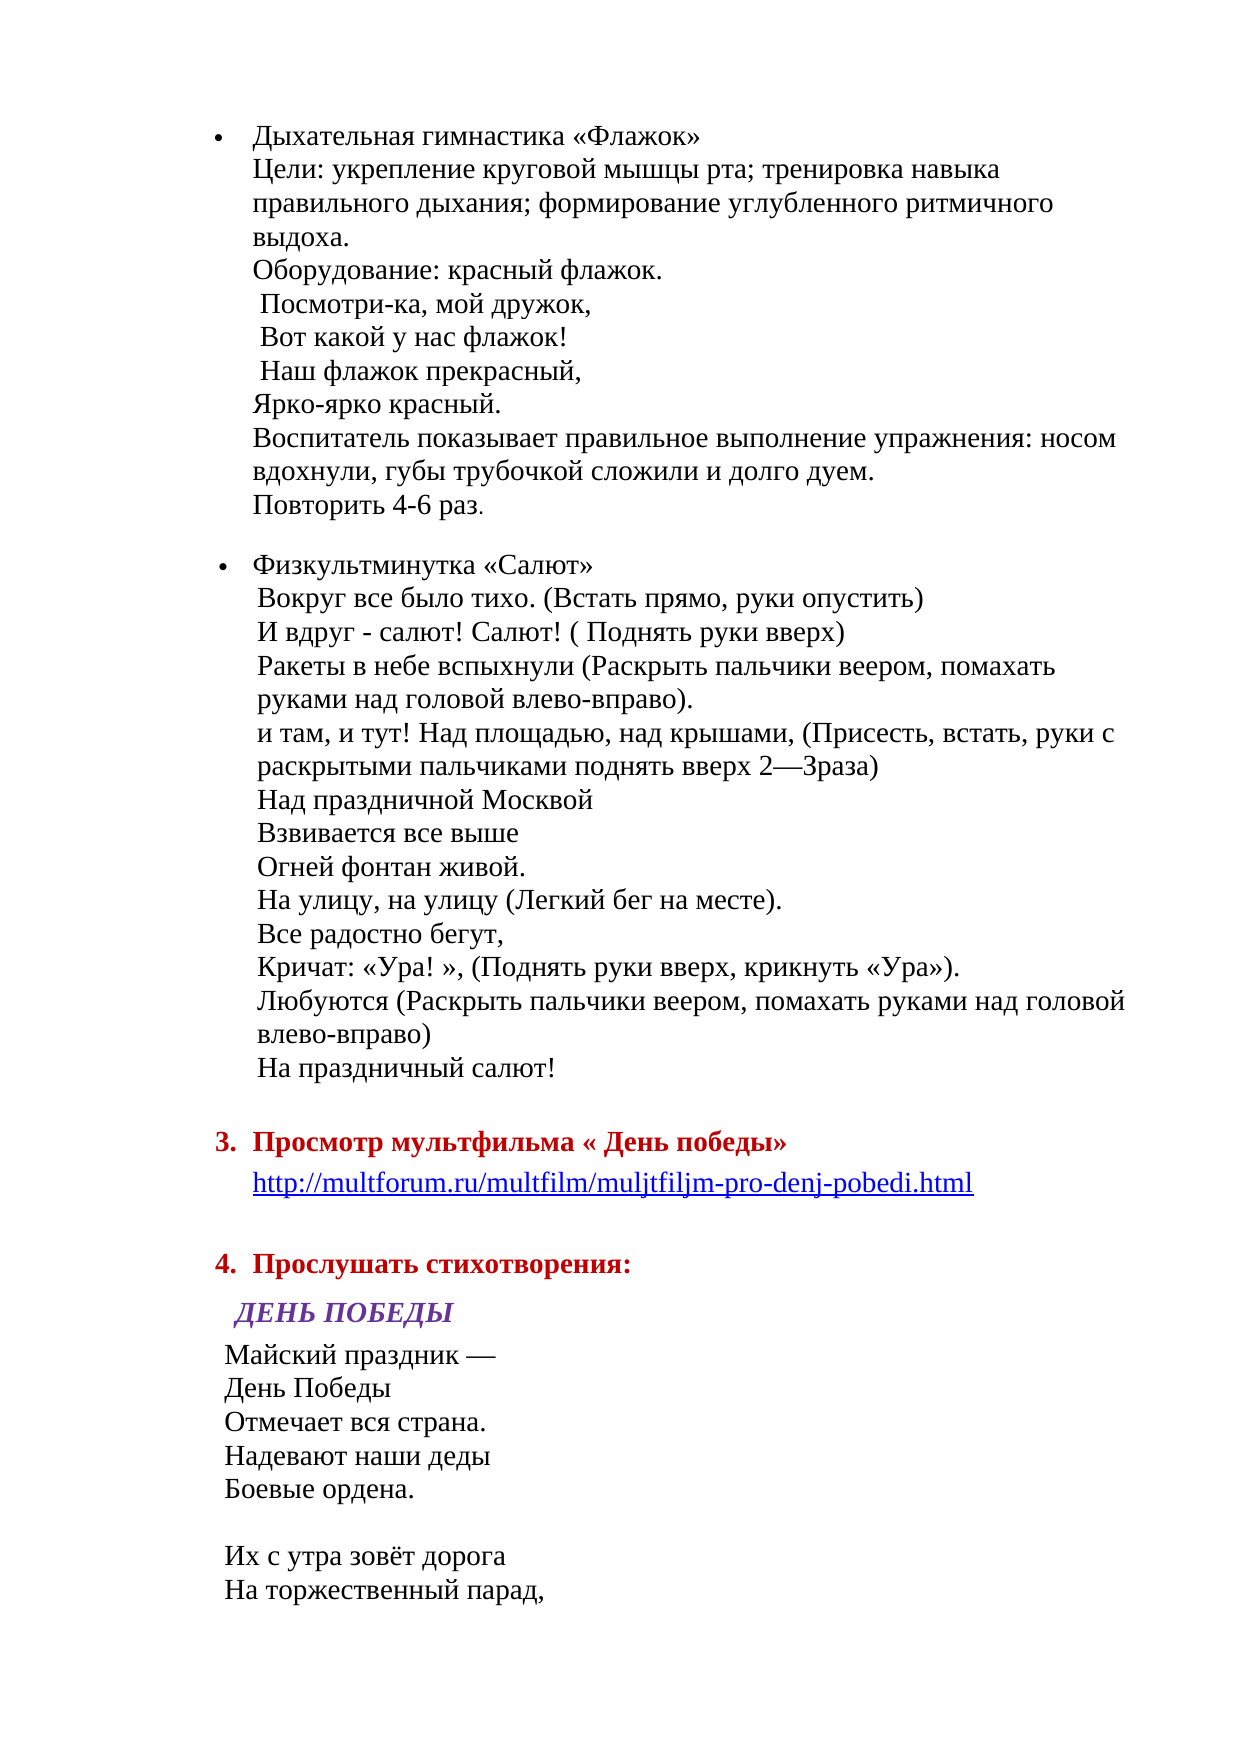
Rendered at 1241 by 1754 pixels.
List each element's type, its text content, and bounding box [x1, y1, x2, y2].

text Майский праздник — [177, 1337, 1152, 1371]
subtitle ДЕНЬ ПОБЕДЫ [177, 1295, 1152, 1329]
list Физкультминутка «Салют» Вокруг все было тихо. (Встать прямо, руки опустить) И вдруг - салют! Салют! ( Поднять руки вверх) Ракеты в небе вспыхнули (Раскрыть пальчики веером, помахать руками над головой влево-вправо). и там, и тут! Над площадью, над крышами, (Присесть, встать, руки с раскрытыми пальчиками поднять вверх 2—Зраза) Над праздничной Москвой Взвивается все выше Огней фонтан живой. На улицу, на улицу (Легкий бег на месте). Все радостно бегут, Кричат: «Ура! », (Поднять руки вверх, крикнуть «Ура»). Любуются (Раскрыть пальчики веером, помахать руками над головой влево-вправо) На праздничный салют! [219, 547, 1152, 1084]
text На торжественный парад, [177, 1572, 1152, 1605]
list Прослушать стихотворения: [215, 1239, 1152, 1280]
list Просмотр мультфильма « День победы» [215, 1117, 1152, 1158]
list Дыхательная гимнастика «Флажок» Цели: укрепление круговой мышцы рта; тренировка навыка правильного дыхания; формирование углубленного ритмичного выдоха. [215, 118, 1152, 252]
text День Победы [177, 1371, 1152, 1404]
list Оборудование: красный флажок. Посмотри-ка, мой дружок, Вот какой у нас флажок! Наш флажок прекрасный, Ярко-ярко красный. Воспитатель показывает правильное выполнение упражнения: носом вдохнули, губы трубочкой сложили и долго дуем. Повторить 4-6 раз. [252, 252, 1152, 521]
list http://multforum.ru/multfilm/muljtfiljm-pro-denj-pobedi.html [252, 1158, 1152, 1198]
text Надевают наши деды [177, 1438, 1152, 1471]
text Боевые ордена. [177, 1471, 1152, 1505]
text Их с утра зовёт дорога [177, 1538, 1152, 1572]
text Отмечает вся страна. [177, 1404, 1152, 1438]
